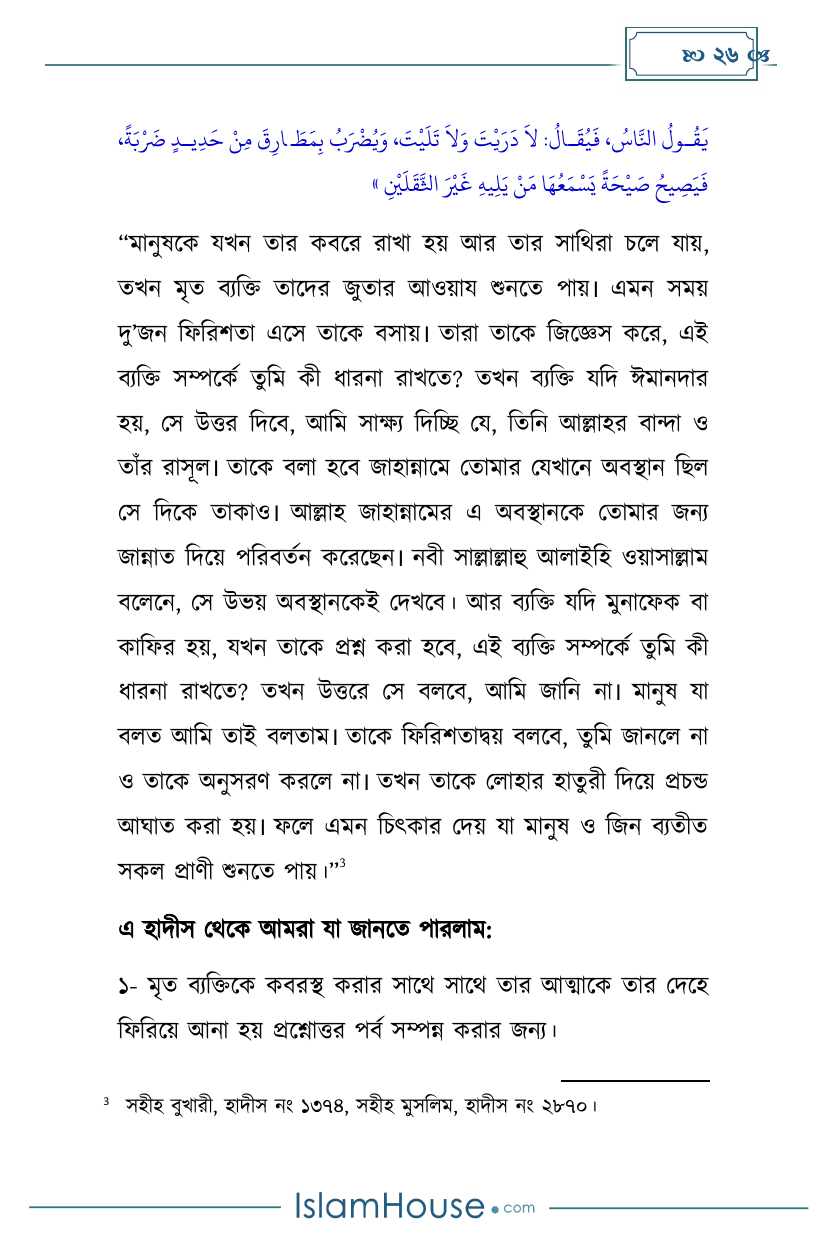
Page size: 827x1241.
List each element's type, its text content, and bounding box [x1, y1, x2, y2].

text “মানুষকে যখন তার কবরে রাখা হয় আর তার সাথিরা চলে যায়, তখন মৃত ব্যক্তি তাদের জুতার আওয়ায শুনতে পায়। এমন সময় দু’জন ফিরিশতা এসে তাকে বসায়। তারা তাকে জিজ্ঞেস করে, এই ব্যক্তি সম্পর্কে তুমি কী ধারনা রাখতে? তখন ব্যক্তি যদি ঈমানদার হয়, সে উত্তর দিবে, আমি সাক্ষ্য দিচ্ছি যে, তিনি আল্লাহর বান্দা ও তাঁর রাসূল। তাকে বলা হবে জাহান্নামে তোমার যেখানে অবস্থান ছিল সে দিকে তাকাও। আল্লাহ জাহান্নামের এ অবস্থানকে তোমার জন্য জান্নাত দিয়ে পরিবর্তন করেছেন। নবী সাল্লাল্লাহু আলাইহি ওয়াসাল্লাম বলেনে, সে উভয় অবস্থানকেই দেখবে। আর ব্যক্তি যদি মুনাফেক বা কাফির হয়, যখন তাকে প্রশ্ন করা হবে, এই ব্যক্তি সম্পর্কে তুমি কী ধারনা রাখতে? তখন উত্তরে সে বলবে, আমি জানি না। মানুষ যা বলত আমি তাই বলতাম। তাকে ফিরিশতাদ্বয় বলবে, তুমি জানলে না ও তাকে অনুসরণ করলে না। তখন তাকে লোহার হাতুরী দিয়ে প্রচন্ড আঘাত করা হয়। ফলে এমন চিৎকার দেয় যা মানুষ ও জিন ব্যতীত সকল প্রাণী শুনতে পায়।” [118, 221, 709, 890]
picture [288, 1187, 809, 1225]
text এ হাদীস থেকে আমরা যা জানতে পারলাম: [118, 906, 709, 948]
picture [22, 1186, 281, 1224]
text ১- মৃত ব্যক্তিকে কবরস্থ করার সাথে সাথে তার আত্মাকে তার দেহে ফিরিয়ে আনা হয় প্রশ্নোত্তর পর্ব সম্পন্ন করার জন্য। [118, 963, 709, 1049]
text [118, 118, 709, 206]
